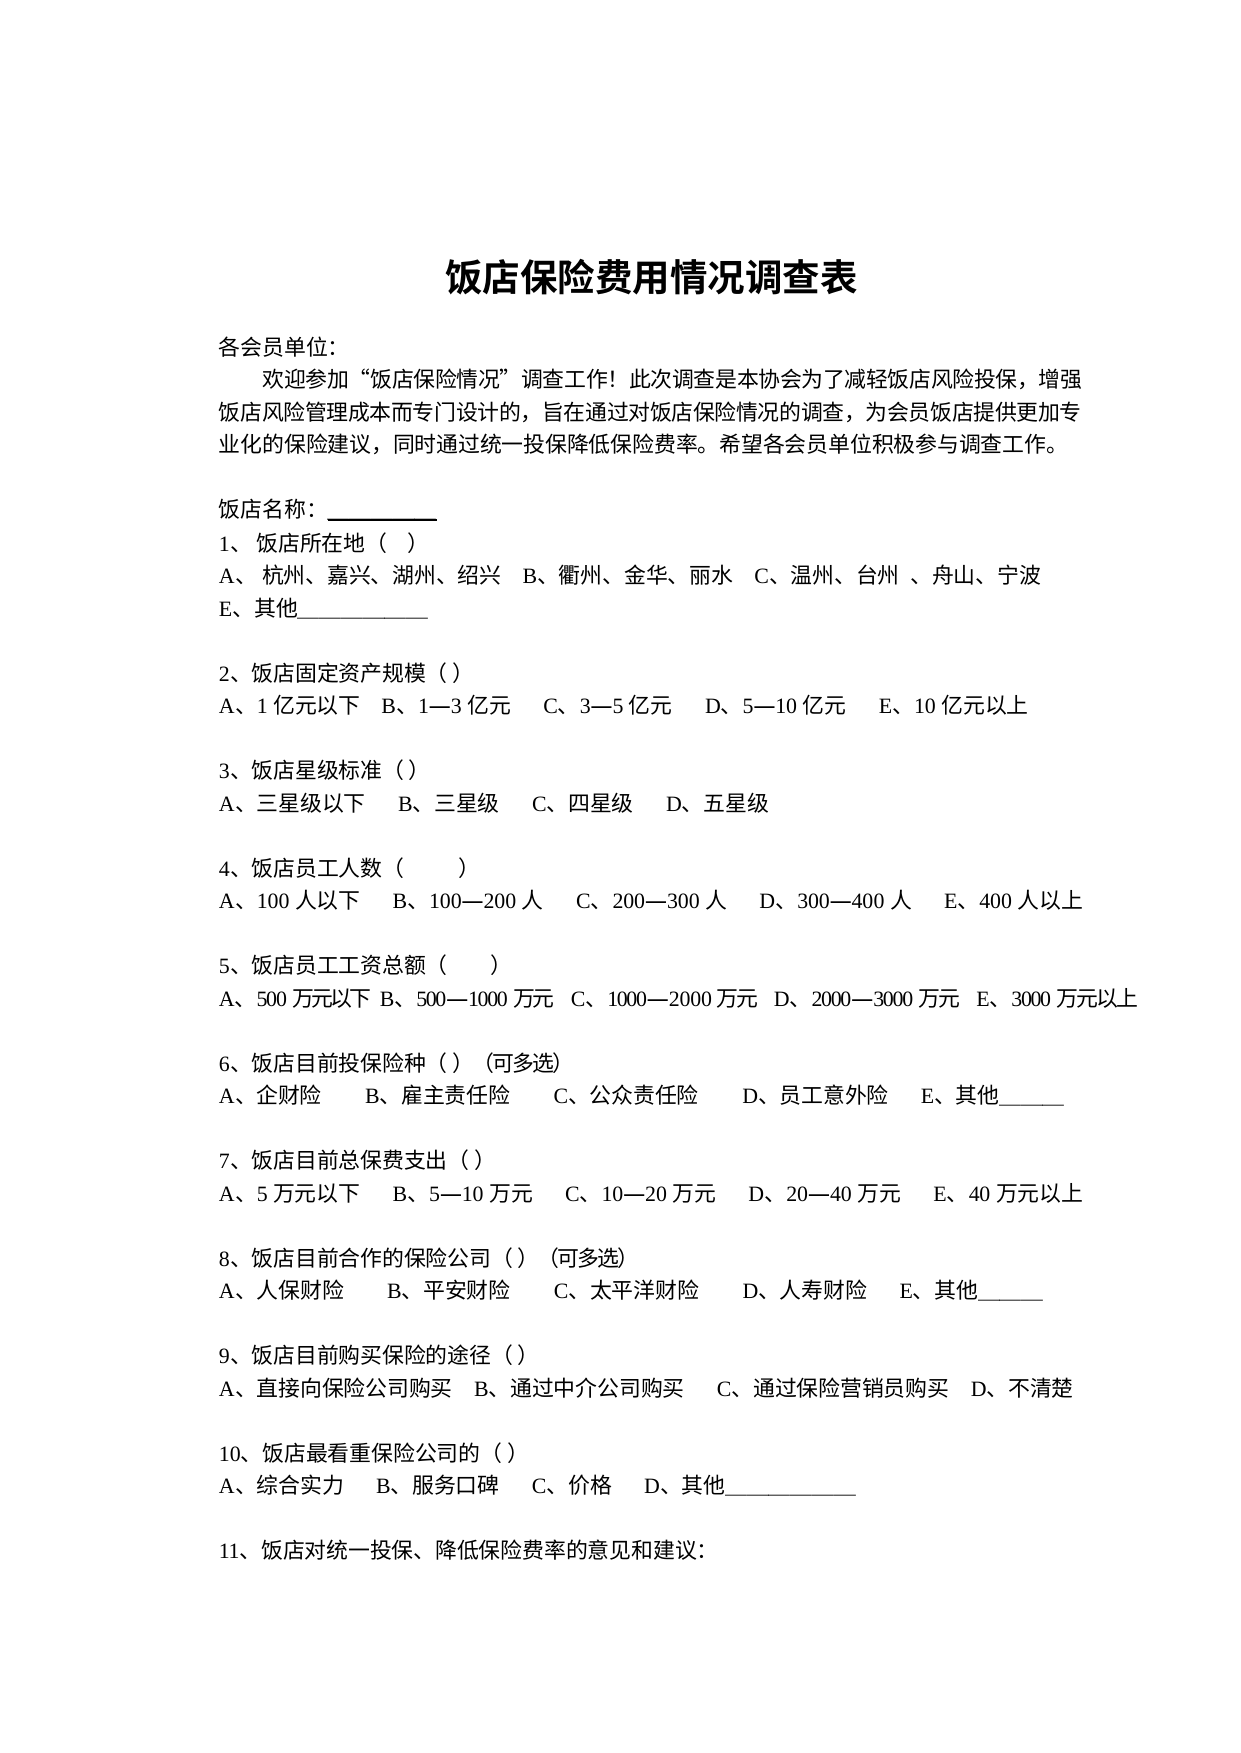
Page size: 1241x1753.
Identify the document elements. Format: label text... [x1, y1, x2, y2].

text A、 杭州、嘉兴、湖州、绍兴 B、衢州、金华、丽水 C、温州、台州 、舟山、宁波 [219, 563, 1230, 589]
text A、人保财险 B、平安财险 C、太平洋财险 D、人寿财险 E、其他＿＿＿ [219, 1278, 1230, 1304]
text 11、饭店对统一投保、降低保险费率的意见和建议： [219, 1539, 1230, 1564]
text A、三星级以下 B、三星级 C、四星级 D、五星级 [219, 791, 1230, 816]
text A、企财险 B、雇主责任险 C、公众责任险 D、员工意外险 E、其他＿＿＿ [219, 1083, 1230, 1109]
text 9、饭店目前购买保险的途径（ ） [219, 1343, 1230, 1369]
text A、综合实力 B、服务口碑 C、价格 D、其他＿＿＿＿＿＿ [219, 1474, 1230, 1499]
text 6、饭店目前投保险种（ ）（可多选） [219, 1051, 1230, 1076]
text 饭店保险费用情况调查表 [351, 256, 1230, 300]
text 10、饭店最看重保险公司的（ ） [219, 1441, 1230, 1467]
text 欢迎参加“饭店保险情况”调查工作！此次调查是本协会为了减轻饭店风险投保，增强 [262, 369, 1230, 392]
text 3、饭店星级标准（ ） [219, 758, 1230, 784]
text A、1 亿元以下 B、1—3 亿元 C、3—5 亿元 D、5—10 亿元 E、10 亿元以上 [219, 693, 1230, 719]
text A、100 人以下 B、100—200 人 C、200—300 人 D、300—400 人 E、400 人以上 [219, 888, 1230, 914]
text 饭店风险管理成本而专门设计的，旨在通过对饭店保险情况的调查，为会员饭店提供更加专 [219, 402, 1230, 424]
text 各会员单位： [219, 337, 1230, 359]
text 饭店名称：＿＿＿＿＿ [219, 499, 1230, 522]
text 1、 饭店所在地（ ） [219, 531, 1230, 556]
text 5、饭店员工工资总额（ ） [219, 953, 1230, 979]
text A、500 万元以下 B、500—1000 万元 C、1000—2000万元 D、2000—3000 万元 E、3000 万元以上 [219, 986, 1230, 1011]
text 业化的保险建议，同时通过统一投保降低保险费率。希望各会员单位积极参与调查工作。 [219, 434, 1230, 457]
text 2、饭店固定资产规模（ ） [219, 661, 1230, 686]
text 8、饭店目前合作的保险公司（ ）（可多选） [219, 1246, 1230, 1271]
text A、直接向保险公司购买 B、通过中介公司购买 C、通过保险营销员购买 D、不清楚 [219, 1376, 1230, 1402]
text 7、饭店目前总保费支出（ ） [219, 1148, 1230, 1174]
text 4、饭店员工人数（ ） [219, 856, 1230, 881]
text A、5 万元以下 B、5—10 万元 C、10—20 万元 D、20—40 万元 E、40 万元以上 [219, 1181, 1230, 1206]
text E、其他＿＿＿＿＿＿ [219, 596, 1230, 621]
